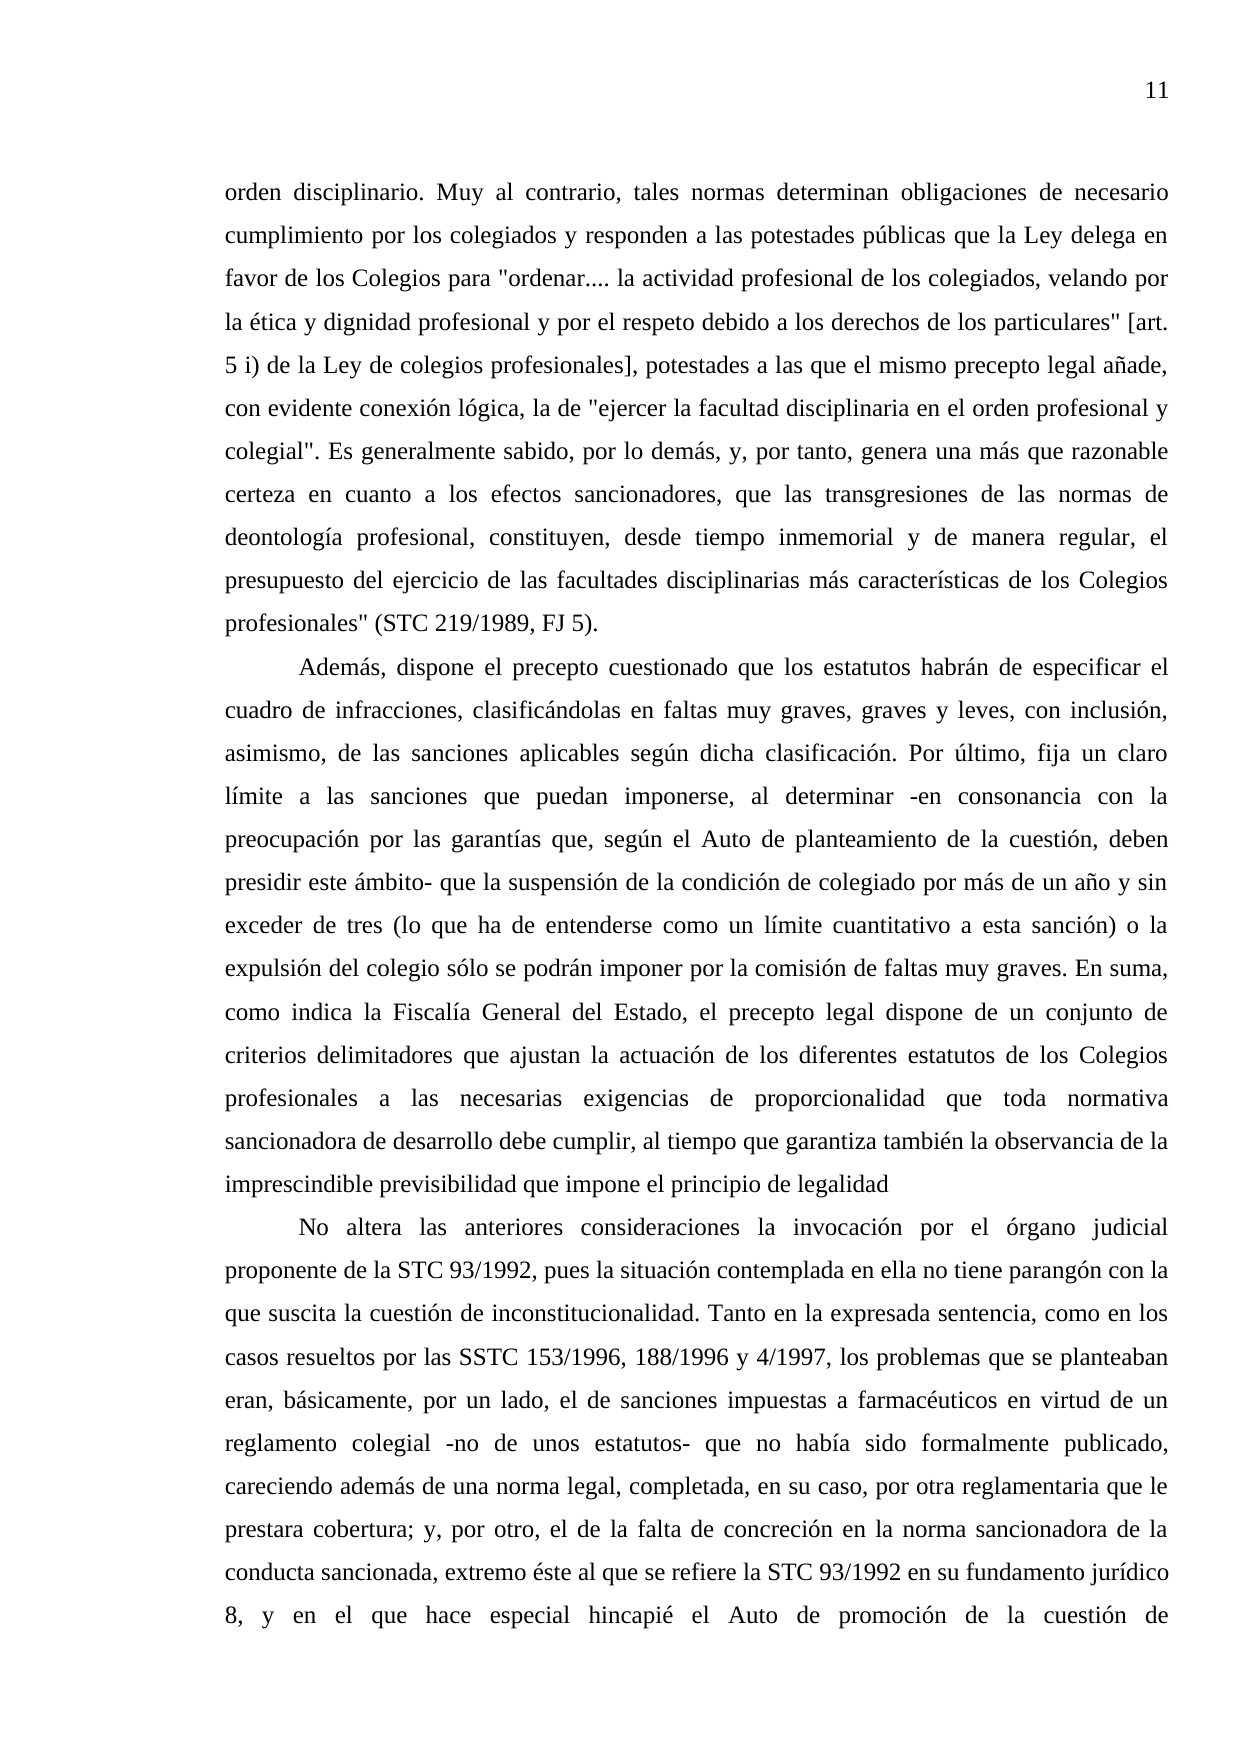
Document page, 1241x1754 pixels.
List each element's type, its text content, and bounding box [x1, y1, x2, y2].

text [224, 1212, 1169, 1629]
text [224, 177, 1169, 637]
text Además, dispone el precepto cuestionado que los estatutos habrán de especificar el cuadro de infracciones, clasificándolas en faltas muy graves, graves y leves, con inclusión, asimismo, de las sanciones aplicables según dicha clasificación. Por último, fija un claro límite a las sanciones que puedan imponerse, al determinar -en consonancia con la preocupación por las garantías que, según el Auto de planteamiento de la cuestión, deben presidir este ámbito- que la suspensión de la condición de colegiado por más de un año y sin exceder de tres (lo que ha de entenderse como un límite cuantitativo a esta sanción) o la expulsión del colegio sólo se podrán imponer por la comisión de faltas muy graves. En suma, como indica la Fiscalía General del Estado, el precepto legal dispone de un conjunto de criterios delimitadores que ajustan la actuación de los diferentes estatutos de los Colegios profesionales a las necesarias exigencias de proporcionalidad que toda normativa sancionadora de desarrollo debe cumplir, al tiempo que garantiza también la observancia de la imprescindible previsibilidad que impone el principio de legalidad [224, 652, 1169, 1198]
